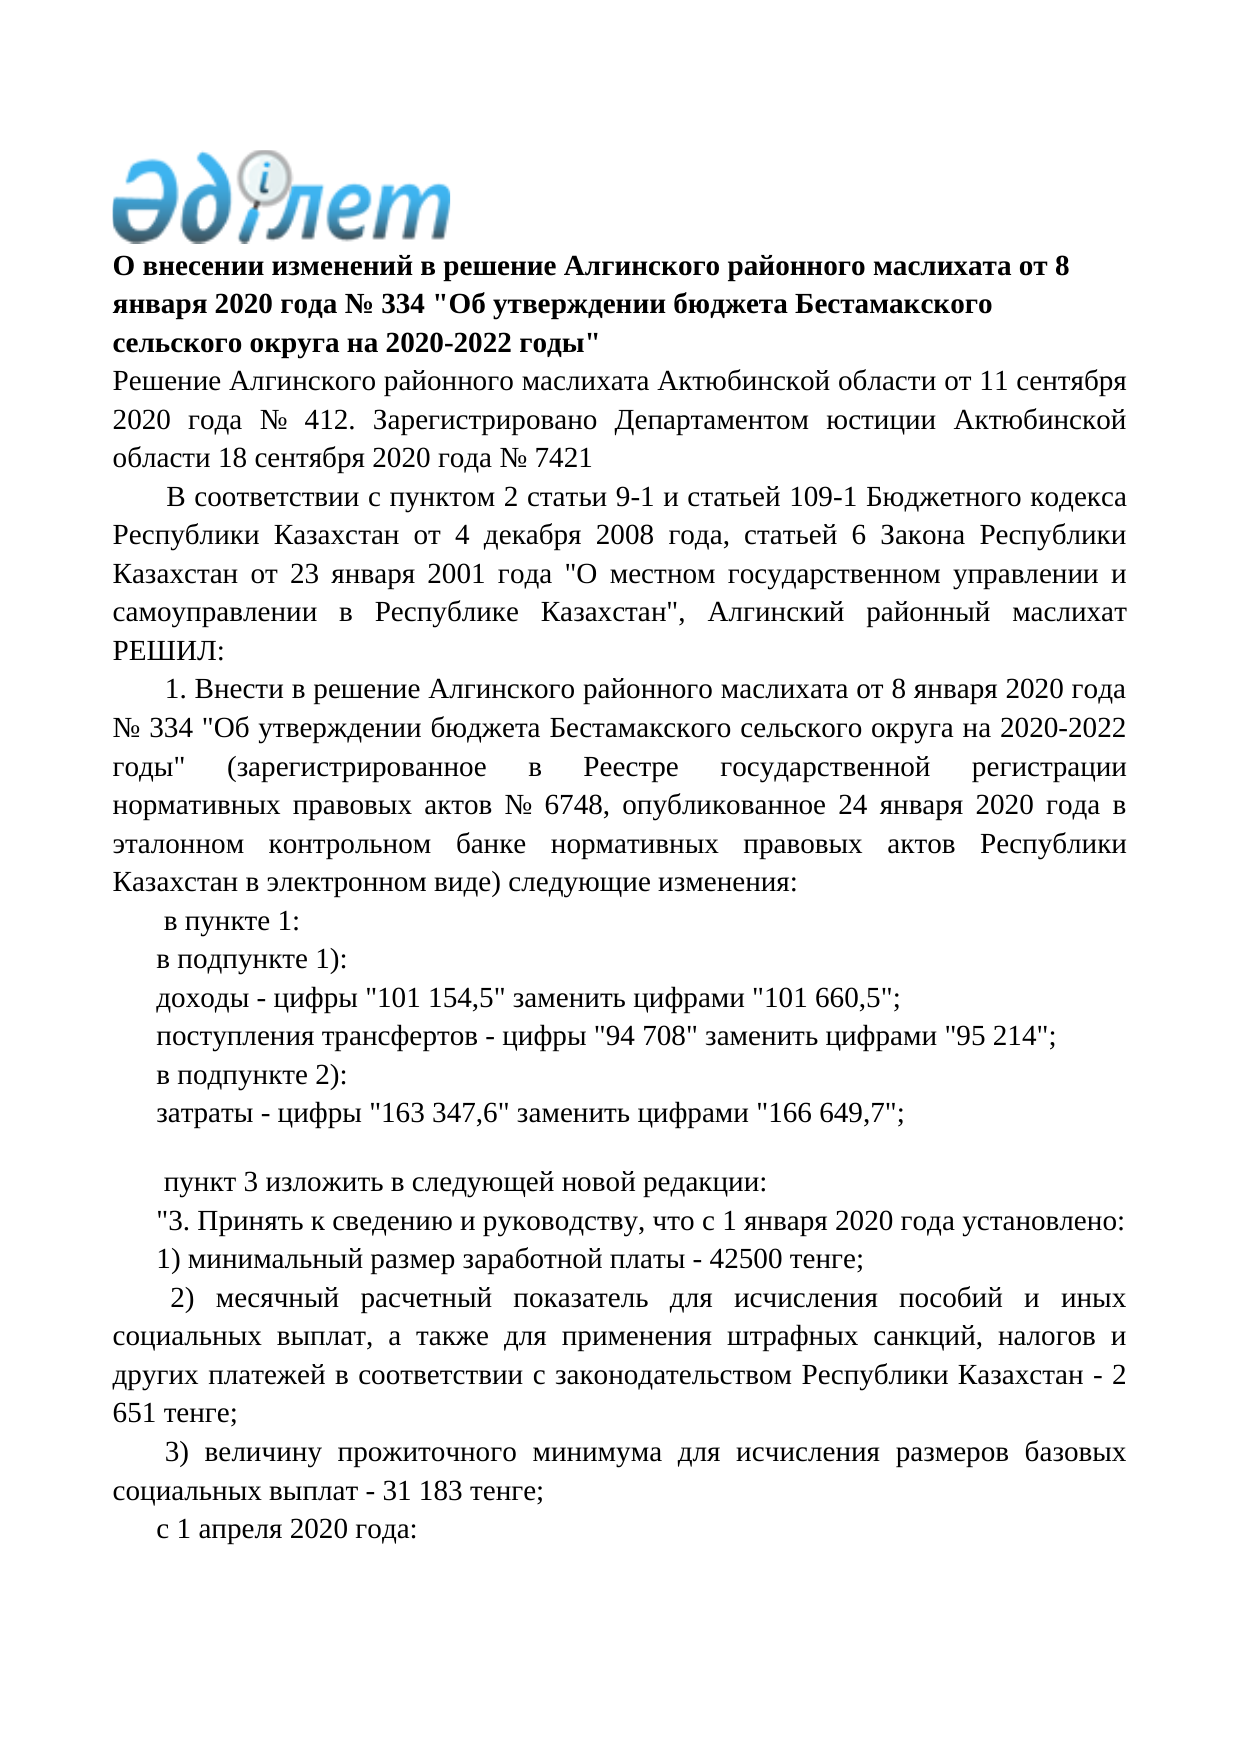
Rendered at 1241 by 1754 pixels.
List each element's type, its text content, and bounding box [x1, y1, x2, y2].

text пункт 3 изложить в следующей новой редакции: [112, 1164, 1128, 1198]
text 3) величину прожиточного минимума для исчисления размеров базовых социальных выплат - 31 183 тенге; [112, 1434, 1128, 1506]
text в пункте 1: [112, 903, 1128, 936]
text доходы - цифры "101 154,5" заменить цифрами "101 660,5"; [112, 980, 1128, 1013]
text В соответствии с пунктом 2 статьи 9-1 и статьей 109-1 Бюджетного кодекса Республики Казахстан от 4 декабря 2008 года, статьей 6 Закона Республики Казахстан от 23 января 2001 года "О местном государственном управлении и самоуправлении в Республике Казахстан", Алгинский районный маслихат РЕШИЛ: [112, 479, 1128, 667]
text в подпункте 2): [112, 1057, 1128, 1091]
text поступления трансфертов - цифры "94 708" заменить цифрами "95 214"; [112, 1018, 1128, 1052]
text 1. Внести в решение Алгинского районного маслихата от 8 января 2020 года № 334 "Об утверждении бюджета Бестамакского сельского округа на 2020-2022 годы" (зарегистрированное в Реестре государственной регистрации нормативных правовых актов № 6748, опубликованное 24 января 2020 года в эталонном контрольном банке нормативных правовых актов Республики Казахстан в электронном виде) следующие изменения: [112, 672, 1128, 898]
text 1) минимальный размер заработной платы - 42500 тенге; [112, 1241, 1128, 1275]
text затраты - цифры "163 347,6" заменить цифрами "166 649,7"; [112, 1096, 1128, 1129]
text 2) месячный расчетный показатель для исчисления пособий и иных социальных выплат, а также для применения штрафных санкций, налогов и других платежей в соответствии с законодательством Республики Казахстан - 2 651 тенге; [112, 1280, 1128, 1429]
picture [112, 150, 451, 244]
text О внесении изменений в решение Алгинского районного маслихата от 8 января 2020 года № 334 "Об утверждении бюджета Бестамакского сельского округа на 2020-2022 годы" [112, 248, 1128, 358]
text с 1 апреля 2020 года: [112, 1511, 1128, 1545]
text "3. Принять к сведению и руководству, что с 1 января 2020 года установлено: [112, 1203, 1128, 1236]
text в подпункте 1): [112, 941, 1128, 975]
text Решение Алгинского районного маслихата Актюбинской области от 11 сентября 2020 года № 412. Зарегистрировано Департаментом юстиции Актюбинской области 18 сентября 2020 года № 7421 [112, 363, 1128, 474]
